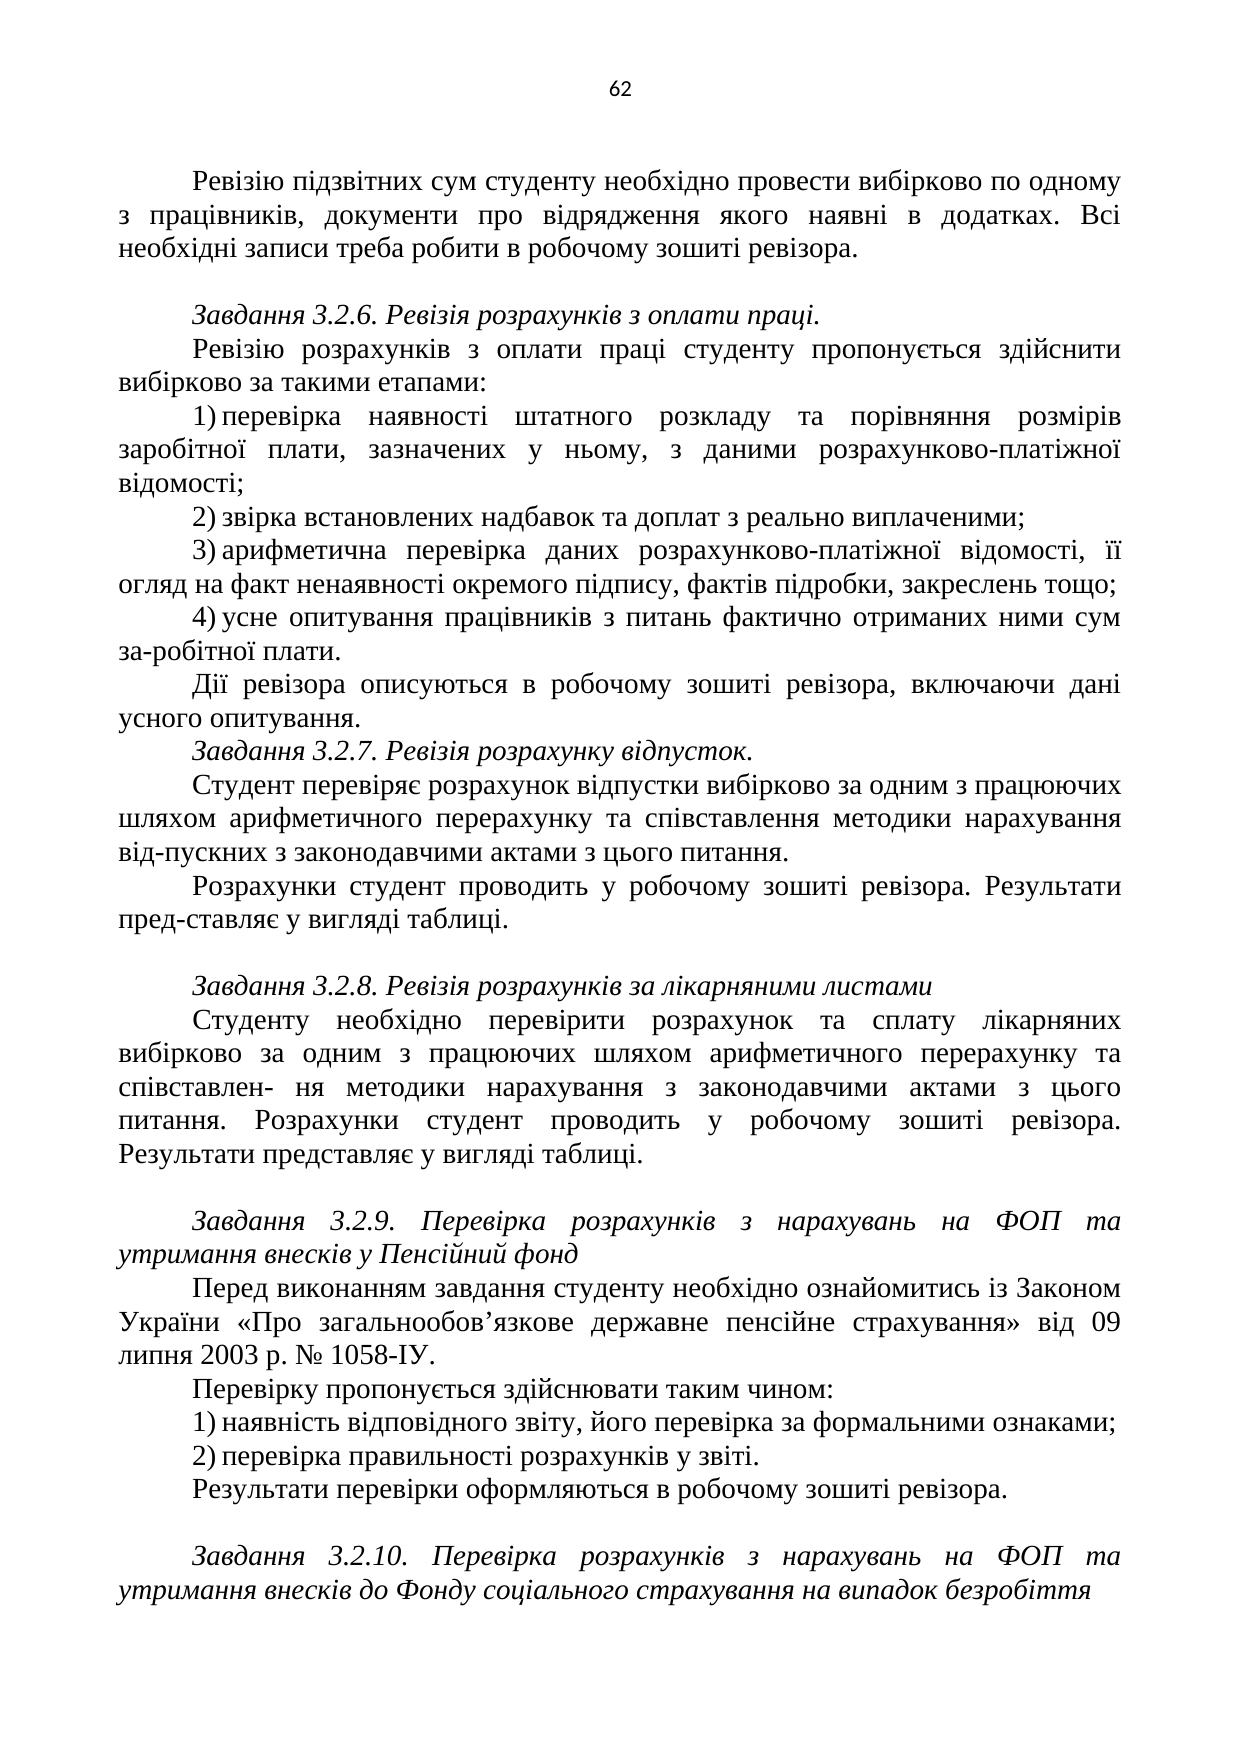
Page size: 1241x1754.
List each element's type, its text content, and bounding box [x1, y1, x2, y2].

text Студент перевіряє розрахунок відпустки вибірково за одним з працюючих шляхом арифметичного перерахунку та співставлення методики нарахування від-пускних з законодавчими актами з цього питання. [118, 767, 1122, 868]
text Завдання 3.2.9. Перевірка розрахунків з нарахувань на ФОП та утримання внесків у Пенсійний фонд [118, 1203, 1122, 1270]
text 1) наявність відповідного звіту, його перевірка за формальними ознаками; [118, 1404, 1122, 1438]
text Студенту необхідно перевірити розрахунок та сплату лікарняних вибірково за одним з працюючих шляхом арифметичного перерахунку та співставлен- ня методики нарахування з законодавчими актами з цього питання. Розрахунки студент проводить у робочому зошиті ревізора. Результати представляє у вигляді таблиці. [118, 1002, 1122, 1169]
text Завдання 3.2.10. Перевірка розрахунків з нарахувань на ФОП та утримання внесків до Фонду соціального страхування на випадок безробіття [118, 1538, 1122, 1606]
text Перед виконанням завдання студенту необхідно ознайомитись із Законом України «Про загальнообов’язкове державне пенсійне страхування» від 09 липня 2003 р. № 1058-ІУ. [118, 1270, 1122, 1371]
text Перевірку пропонується здійснювати таким чином: [118, 1371, 1122, 1404]
text Ревізію розрахунків з оплати праці студенту пропонується здійснити вибірково за такими етапами: [118, 331, 1122, 398]
text 2) перевірка правильності розрахунків у звіті. [118, 1438, 1122, 1471]
text Дії ревізора описуються в робочому зошиті ревізора, включаючи дані усного опитування. [118, 666, 1122, 733]
text Завдання 3.2.8. Ревізія розрахунків за лікарняними листами [118, 968, 1122, 1002]
text 1) перевірка наявності штатного розкладу та порівняння розмірів заробітної плати, зазначених у ньому, з даними розрахунково-платіжної відомості; [118, 398, 1122, 499]
text 2) звірка встановлених надбавок та доплат з реально виплаченими; [118, 499, 1122, 532]
text Завдання 3.2.7. Ревізія розрахунку відпусток. [118, 733, 1122, 767]
text 3) арифметична перевірка даних розрахунково-платіжної відомості, її огляд на факт ненаявності окремого підпису, фактів підробки, закреслень тощо; [118, 532, 1122, 599]
text Результати перевірки оформляються в робочому зошиті ревізора. [118, 1471, 1122, 1505]
text Ревізію підзвітних сум студенту необхідно провести вибірково по одному з працівників, документи про відрядження якого наявні в додатках. Всі необхідні записи треба робити в робочому зошиті ревізора. [118, 163, 1122, 264]
text Завдання 3.2.6. Ревізія розрахунків з оплати праці. [118, 297, 1122, 331]
text Розрахунки студент проводить у робочому зошиті ревізора. Результати пред-ставляє у вигляді таблиці. [118, 868, 1122, 935]
text 4) усне опитування працівників з питань фактично отриманих ними сум за-робітної плати. [118, 599, 1122, 666]
